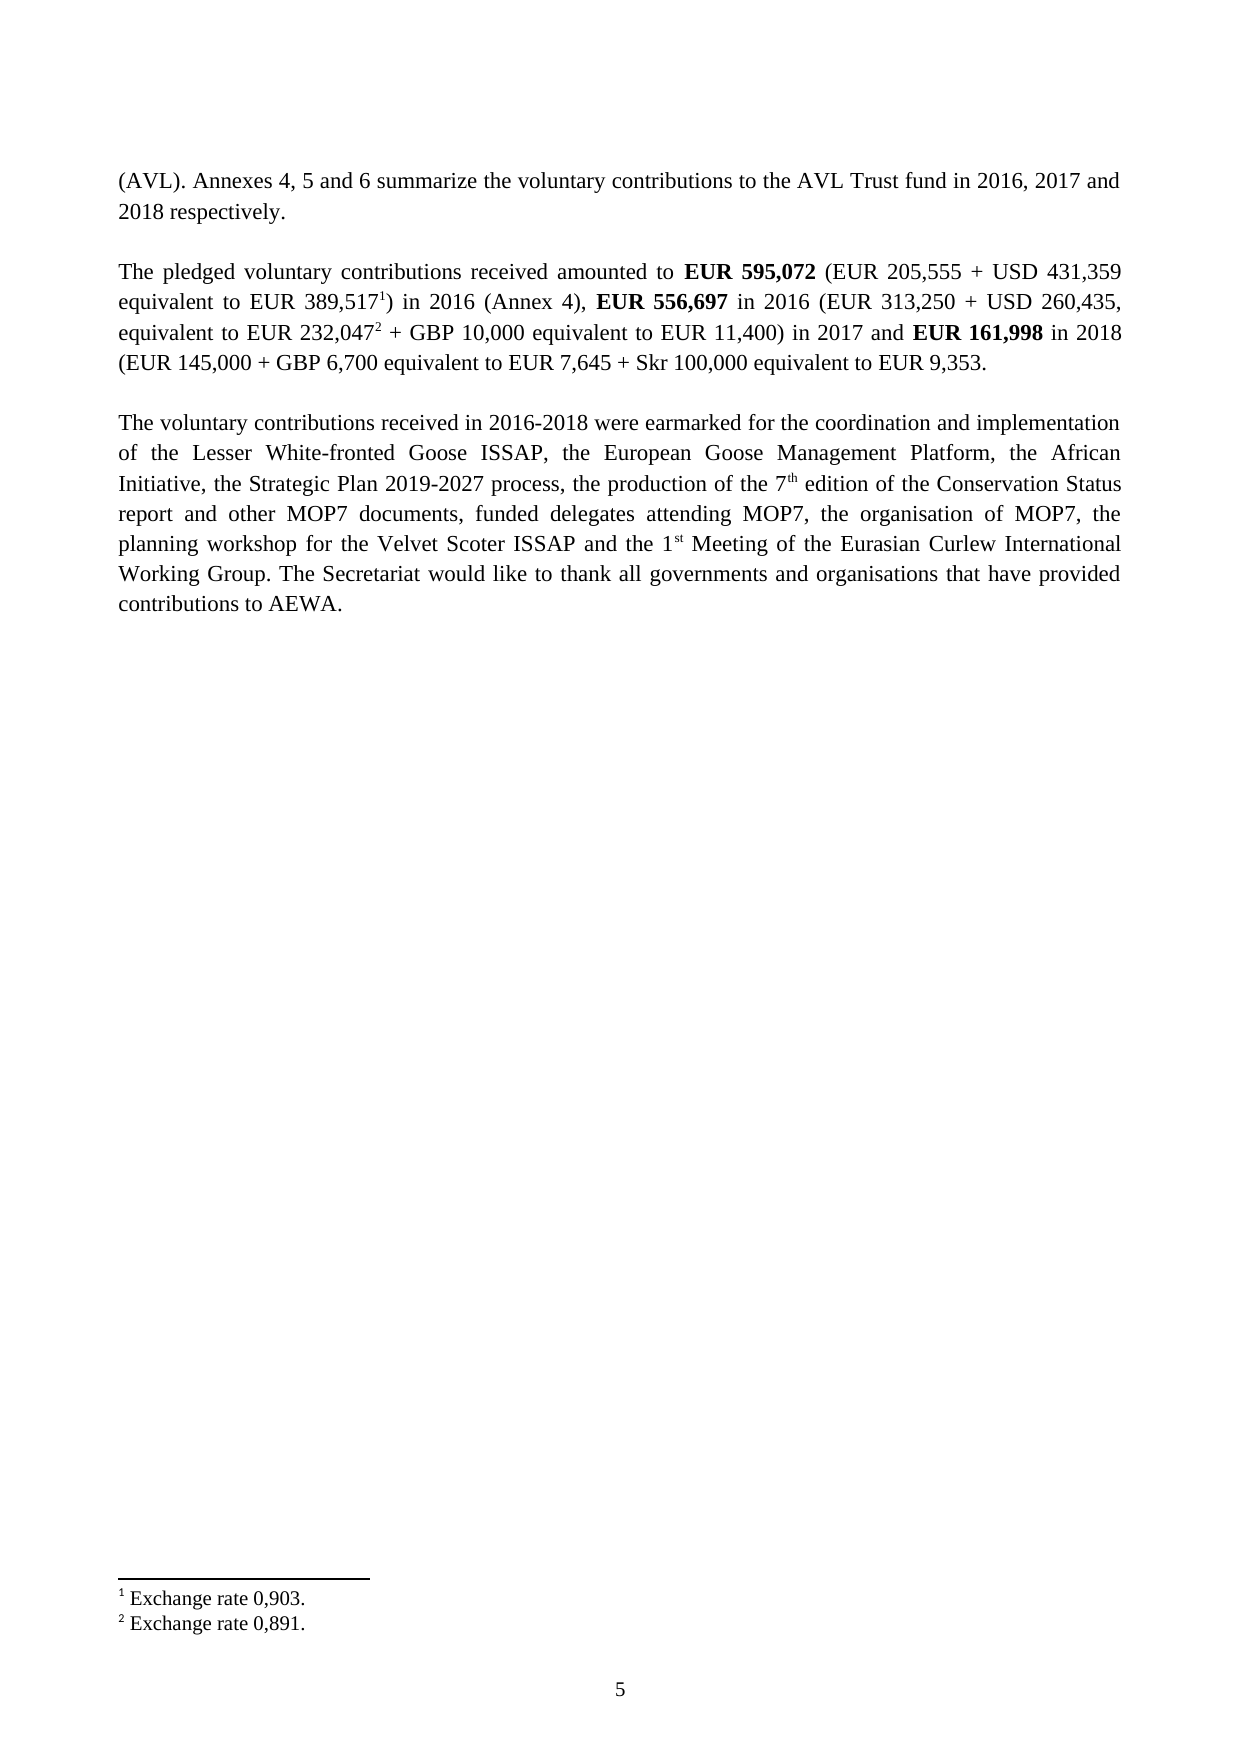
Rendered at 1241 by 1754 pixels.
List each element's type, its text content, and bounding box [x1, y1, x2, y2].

text The voluntary contributions received in 2016-2018 were earmarked for the coordination and implementation of the Lesser White-fronted Goose ISSAP, the European Goose Management Platform, the African Initiative, the Strategic Plan 2019-2027 process, the production of the 7th edition of the Conservation Status report and other MOP7 documents, funded delegates attending MOP7, the organisation of MOP7, the planning workshop for the Velvet Scoter ISSAP and the 1st Meeting of the Eurasian Curlew International Working Group. The Secretariat would like to thank all governments and organisations that have provided contributions to AEWA. [118, 409, 1122, 617]
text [118, 167, 1122, 224]
text The pledged voluntary contributions received amounted to EUR 595,072 (EUR 205,555 + USD 431,359 equivalent to EUR 389,517) in 2016 (Annex 4), EUR 556,697 in 2016 (EUR 313,250 + USD 260,435, equivalent to EUR 232,047 + GBP 10,000 equivalent to EUR 11,400) in 2017 and EUR 161,998 in 2018 (EUR 145,000 + GBP 6,700 equivalent to EUR 7,645 + Skr 100,000 equivalent to EUR 9,353. [118, 258, 1122, 375]
